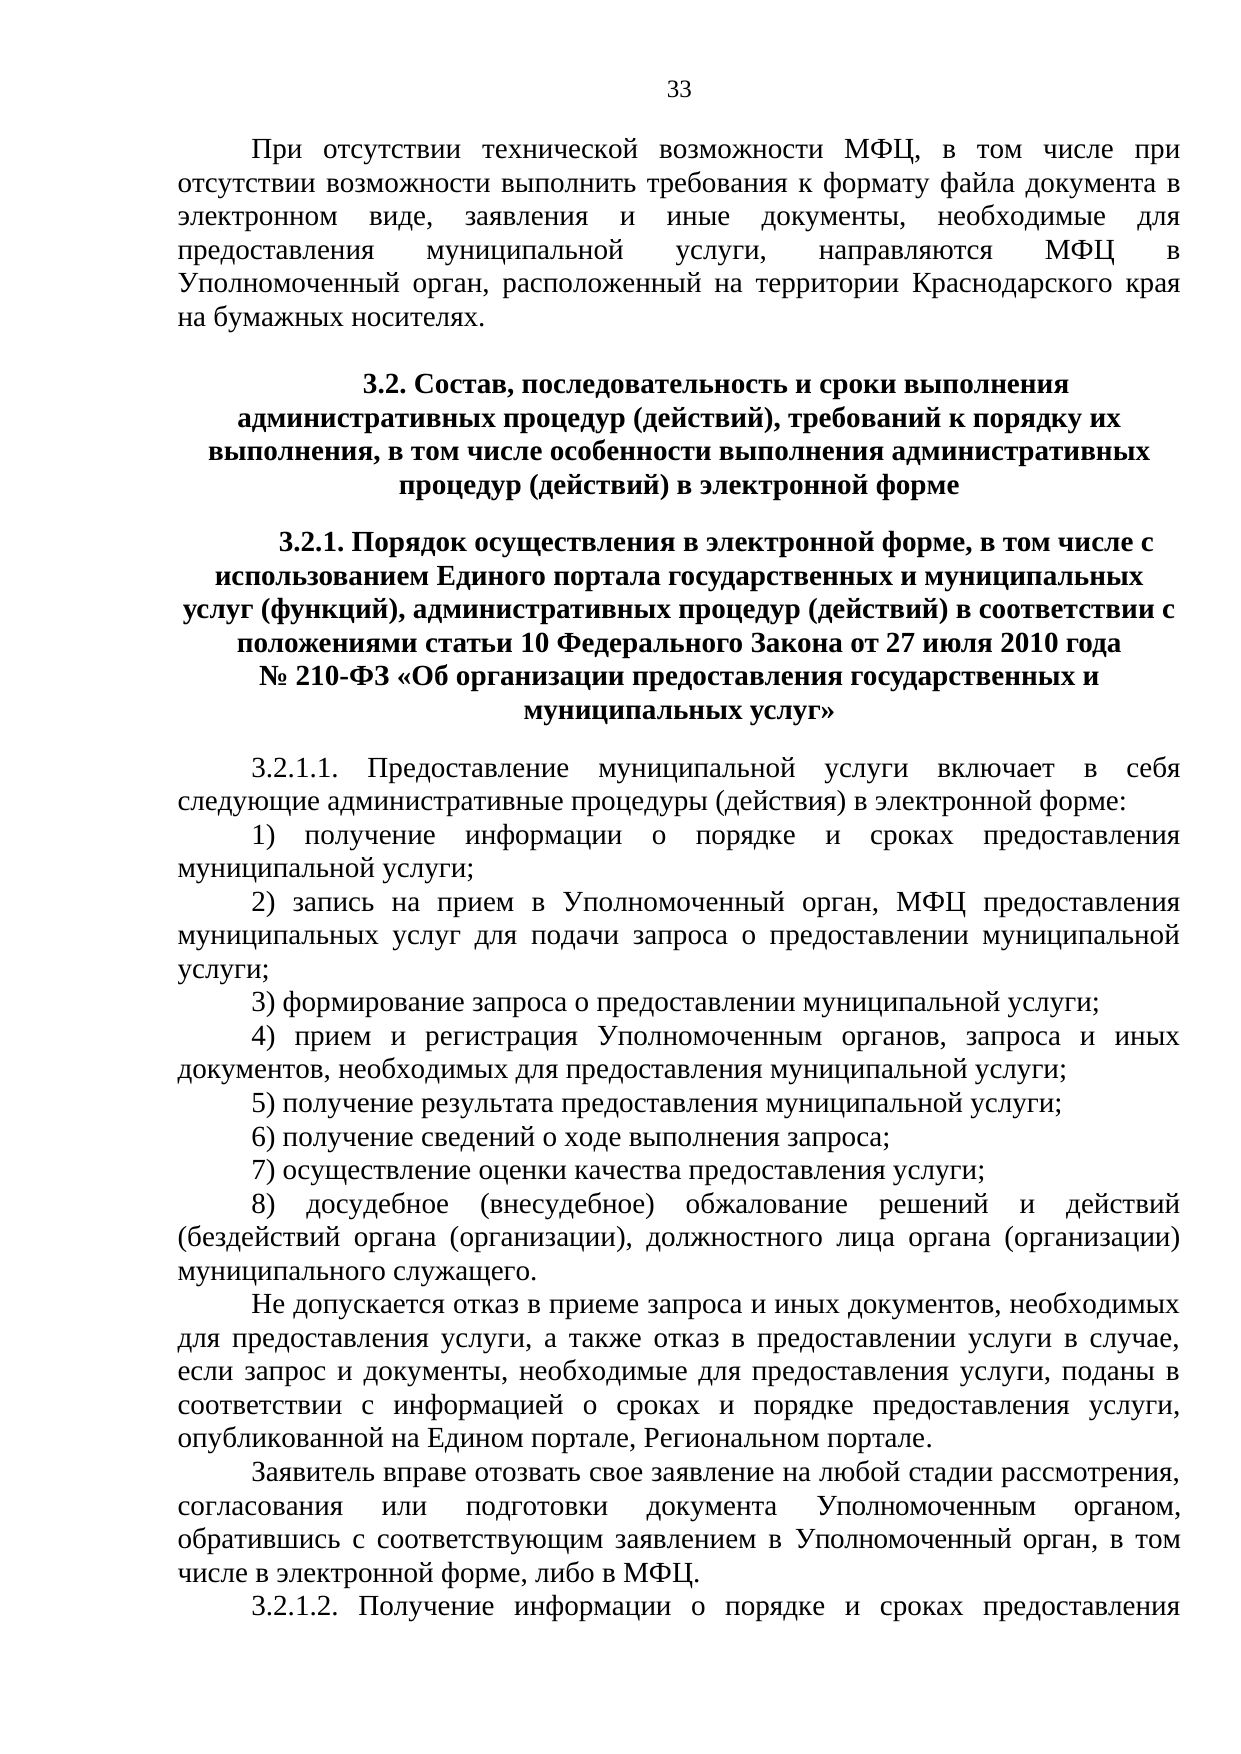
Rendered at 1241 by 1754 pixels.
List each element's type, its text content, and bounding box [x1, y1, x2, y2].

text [177, 1588, 1181, 1622]
text 7) осуществление оценки качества предоставления услуги; [177, 1152, 1181, 1186]
text 4) прием и регистрация Уполномоченным органов, запроса и иных документов, необходимых для предоставления муниципальной услуги; [177, 1018, 1181, 1085]
text 2) запись на прием в Уполномоченный орган, МФЦ предоставления муниципальных услуг для подачи запроса о предоставлении муниципальной услуги; [177, 884, 1181, 984]
text 3.2.1. Порядок осуществления в электронной форме, в том числе с использованием Единого портала государственных и муниципальных услуг (функций), административных процедур (действий) в соответствии с положениями статьи 10 Федерального Закона от 27 июля 2010 года № 210-ФЗ «Об организации предоставления государственных и муниципальных услуг» [177, 524, 1181, 726]
text 1) получение информации о порядке и сроках предоставления муниципальной услуги; [177, 817, 1181, 884]
text 3.2. Состав, последовательность и сроки выполнения административных процедур (действий), требований к порядку их выполнения, в том числе особенности выполнения административных процедур (действий) в электронной форме [177, 366, 1181, 500]
text Не допускается отказ в приеме запроса и иных документов, необходимых для предоставления услуги, а также отказ в предоставлении услуги в случае, если запрос и документы, необходимые для предоставления услуги, поданы в соответствии с информацией о сроках и порядке предоставления услуги, опубликованной на Едином портале, Региональном портале. [177, 1286, 1181, 1454]
text 8) досудебное (внесудебное) обжалование решений и действий (бездействий органа (организации), должностного лица органа (организации) муниципального служащего. [177, 1186, 1181, 1286]
text 3) формирование запроса о предоставлении муниципальной услуги; [177, 984, 1181, 1018]
text Заявитель вправе отозвать свое заявление на любой стадии рассмотрения, согласования или подготовки документа Уполномоченным органом, обратившись с соответствующим заявлением в Уполномоченный орган, в том числе в электронной форме, либо в МФЦ. [177, 1454, 1181, 1588]
text При отсутствии технической возможности МФЦ, в том числе при отсутствии возможности выполнить требования к формату файла документа в электронном виде, заявления и иные документы, необходимые для предоставления муниципальной услуги, направляются МФЦ в Уполномоченный орган, расположенный на территории Краснодарского края на бумажных носителях. [177, 131, 1181, 333]
text 6) получение сведений о ходе выполнения запроса; [177, 1119, 1181, 1152]
text 3.2.1.1. Предоставление муниципальной услуги включает в себя следующие административные процедуры (действия) в электронной форме: [177, 750, 1181, 817]
text 5) получение результата предоставления муниципальной услуги; [177, 1085, 1181, 1119]
